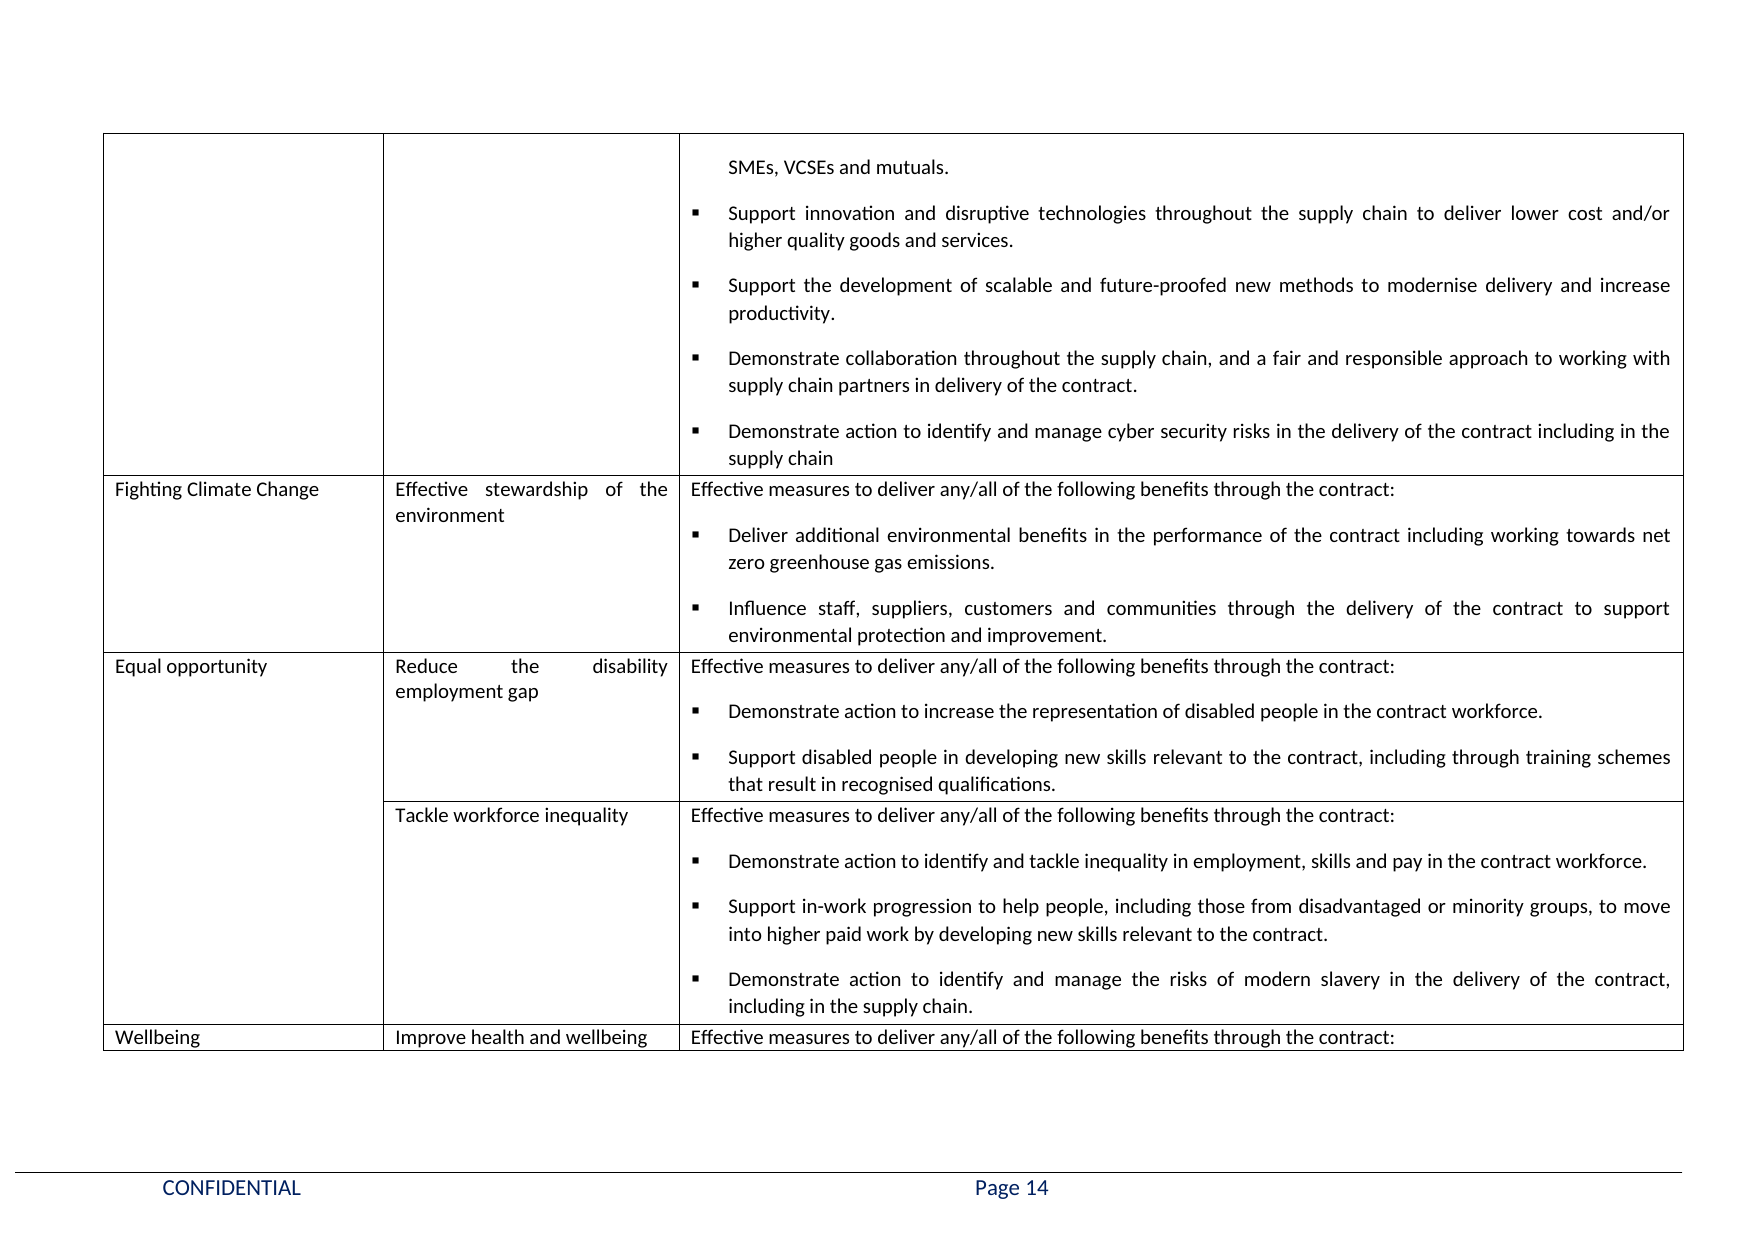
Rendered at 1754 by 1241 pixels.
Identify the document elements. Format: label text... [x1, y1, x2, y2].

table_cell Wellbeing [104, 1025, 383, 1050]
table_cell Fighting Climate Change [104, 476, 383, 652]
table_cell Effective measures to deliver any/all of the following benefits through the contract: Demonstrate action to identify and tackle inequality in employment, skills and pay in the contract workforce. Support in-work progression to help people, including those from disadvantaged or minority groups, to move into higher paid work by developing new skills relevant to the contract. Demonstrate action to identify and manage the risks of modern slavery in the delivery of the contract, including in the supply chain. [680, 802, 1683, 1023]
table_cell Effective measures to deliver any/all of the following benefits through the contract: Demonstrate action to increase the representation of disabled people in the contract workforce. Support disabled people in developing new skills relevant to the contract, including through training schemes that result in recognised qualifications. [680, 653, 1683, 801]
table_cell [384, 1025, 679, 1050]
table_cell Equal opportunity [104, 653, 383, 1023]
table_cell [680, 134, 1683, 475]
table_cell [384, 134, 679, 475]
table_cell Tackle workforce inequality [384, 802, 679, 1023]
table_cell Effective measures to deliver any/all of the following benefits through the contract: Deliver additional environmental benefits in the performance of the contract including working towards net zero greenhouse gas emissions. Influence staff, suppliers, customers and communities through the delivery of the contract to support environmental protection and improvement. [680, 476, 1683, 652]
table_cell Reduce the disability employment gap [384, 653, 679, 801]
table_cell Effective stewardship of the environment [384, 476, 679, 652]
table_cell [680, 1025, 1683, 1050]
